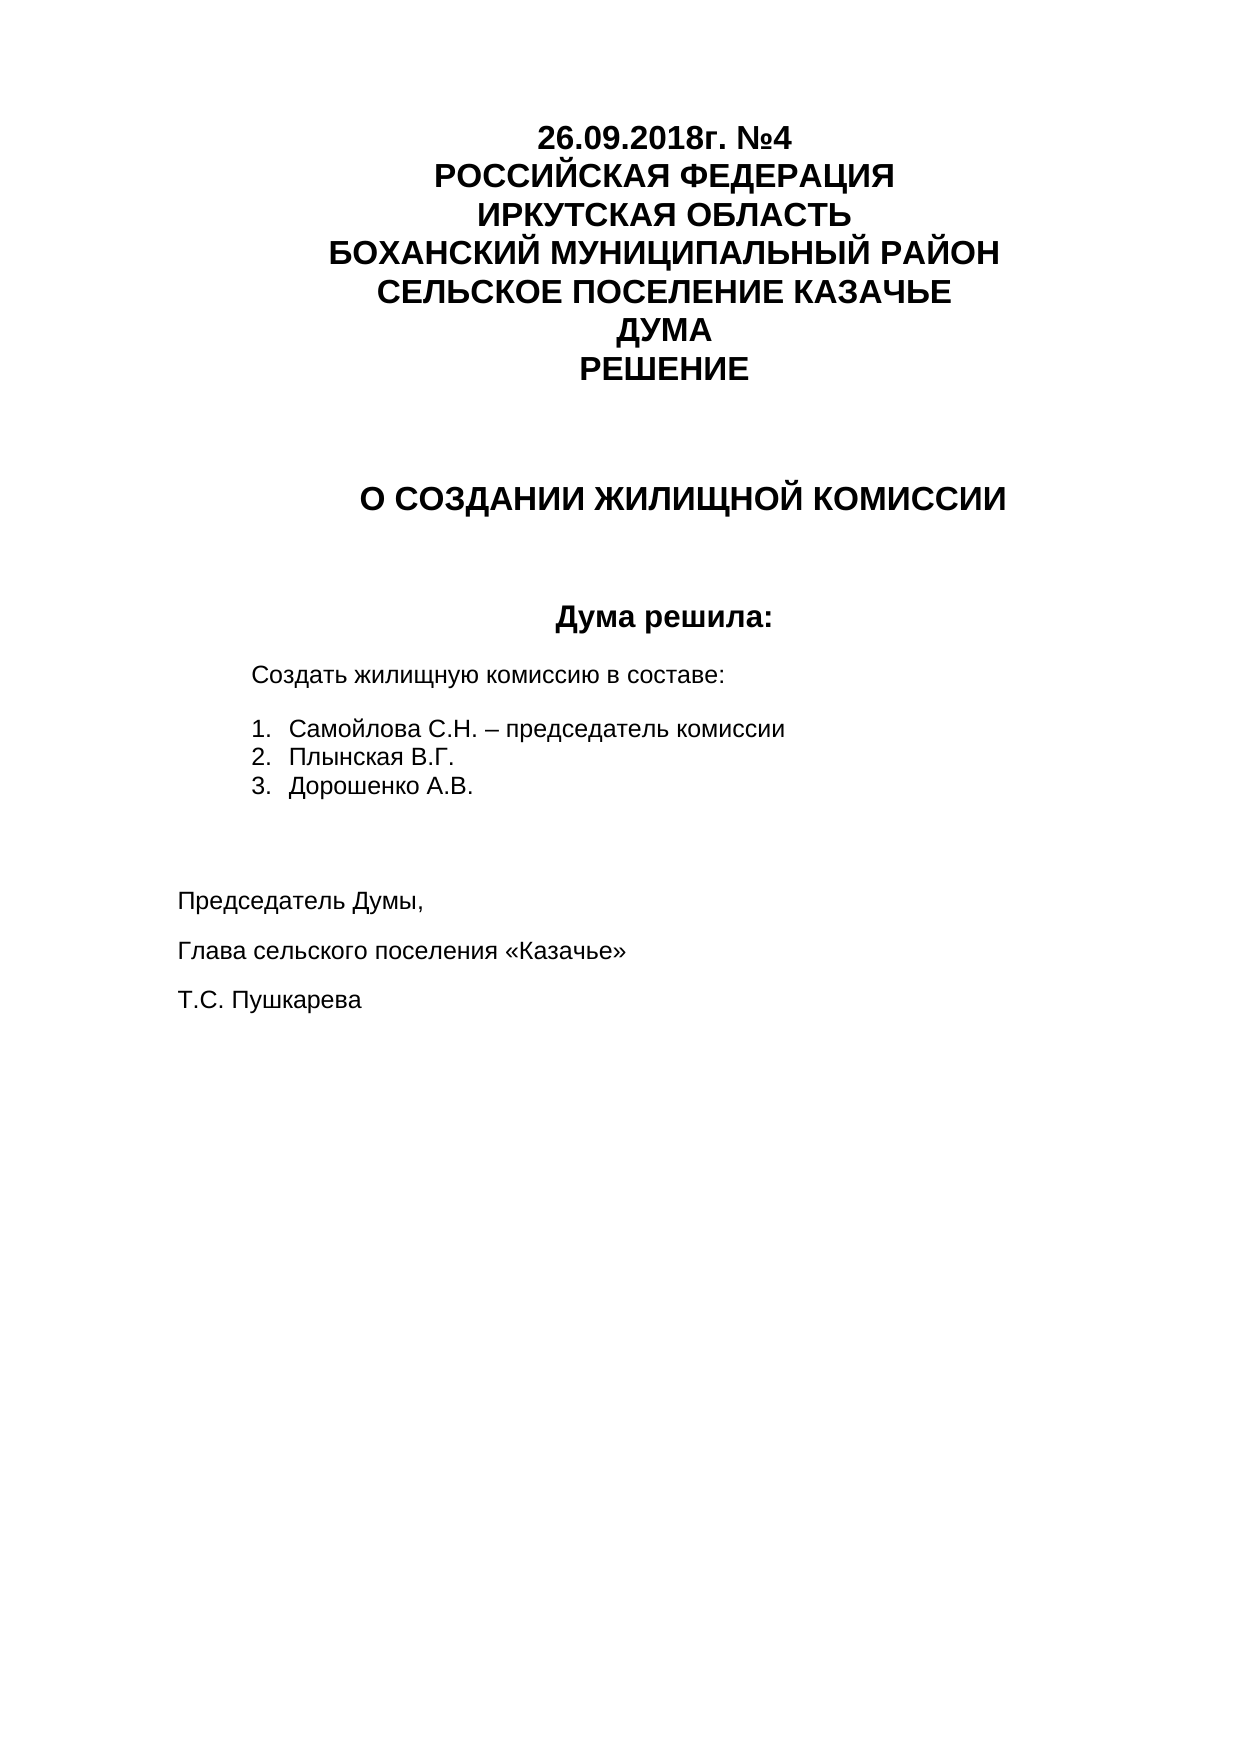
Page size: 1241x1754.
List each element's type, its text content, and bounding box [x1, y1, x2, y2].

text БОХАНСКИЙ МУНИЦИПАЛЬНЫЙ РАЙОН [177, 233, 1152, 272]
list Плынская В.Г. [251, 742, 1152, 771]
text ИРКУТСКАЯ ОБЛАСТЬ [177, 195, 1152, 233]
text ДУМА [177, 310, 1152, 349]
text Дума решила: [177, 598, 1152, 633]
text РОССИЙСКАЯ ФЕДЕРАЦИЯ [177, 157, 1152, 195]
text Председатель Думы, [177, 886, 1152, 915]
list Самойлова С.Н. – председатель комиссии [251, 713, 1152, 742]
text РЕШЕНИЕ [177, 349, 1152, 387]
text Глава сельского поселения «Казачье» [177, 936, 1152, 964]
text Т.С. Пушкарева [177, 985, 1152, 1014]
text СЕЛЬСКОЕ ПОСЕЛЕНИЕ КАЗАЧЬЕ [177, 272, 1152, 310]
list Дорошенко А.В. [251, 771, 1152, 800]
text О СОЗДАНИИ ЖИЛИЩНОЙ КОМИССИИ [215, 479, 1152, 517]
text Создать жилищную комиссию в составе: [251, 660, 1152, 688]
text 26.09.2018г. №4 [177, 118, 1152, 157]
